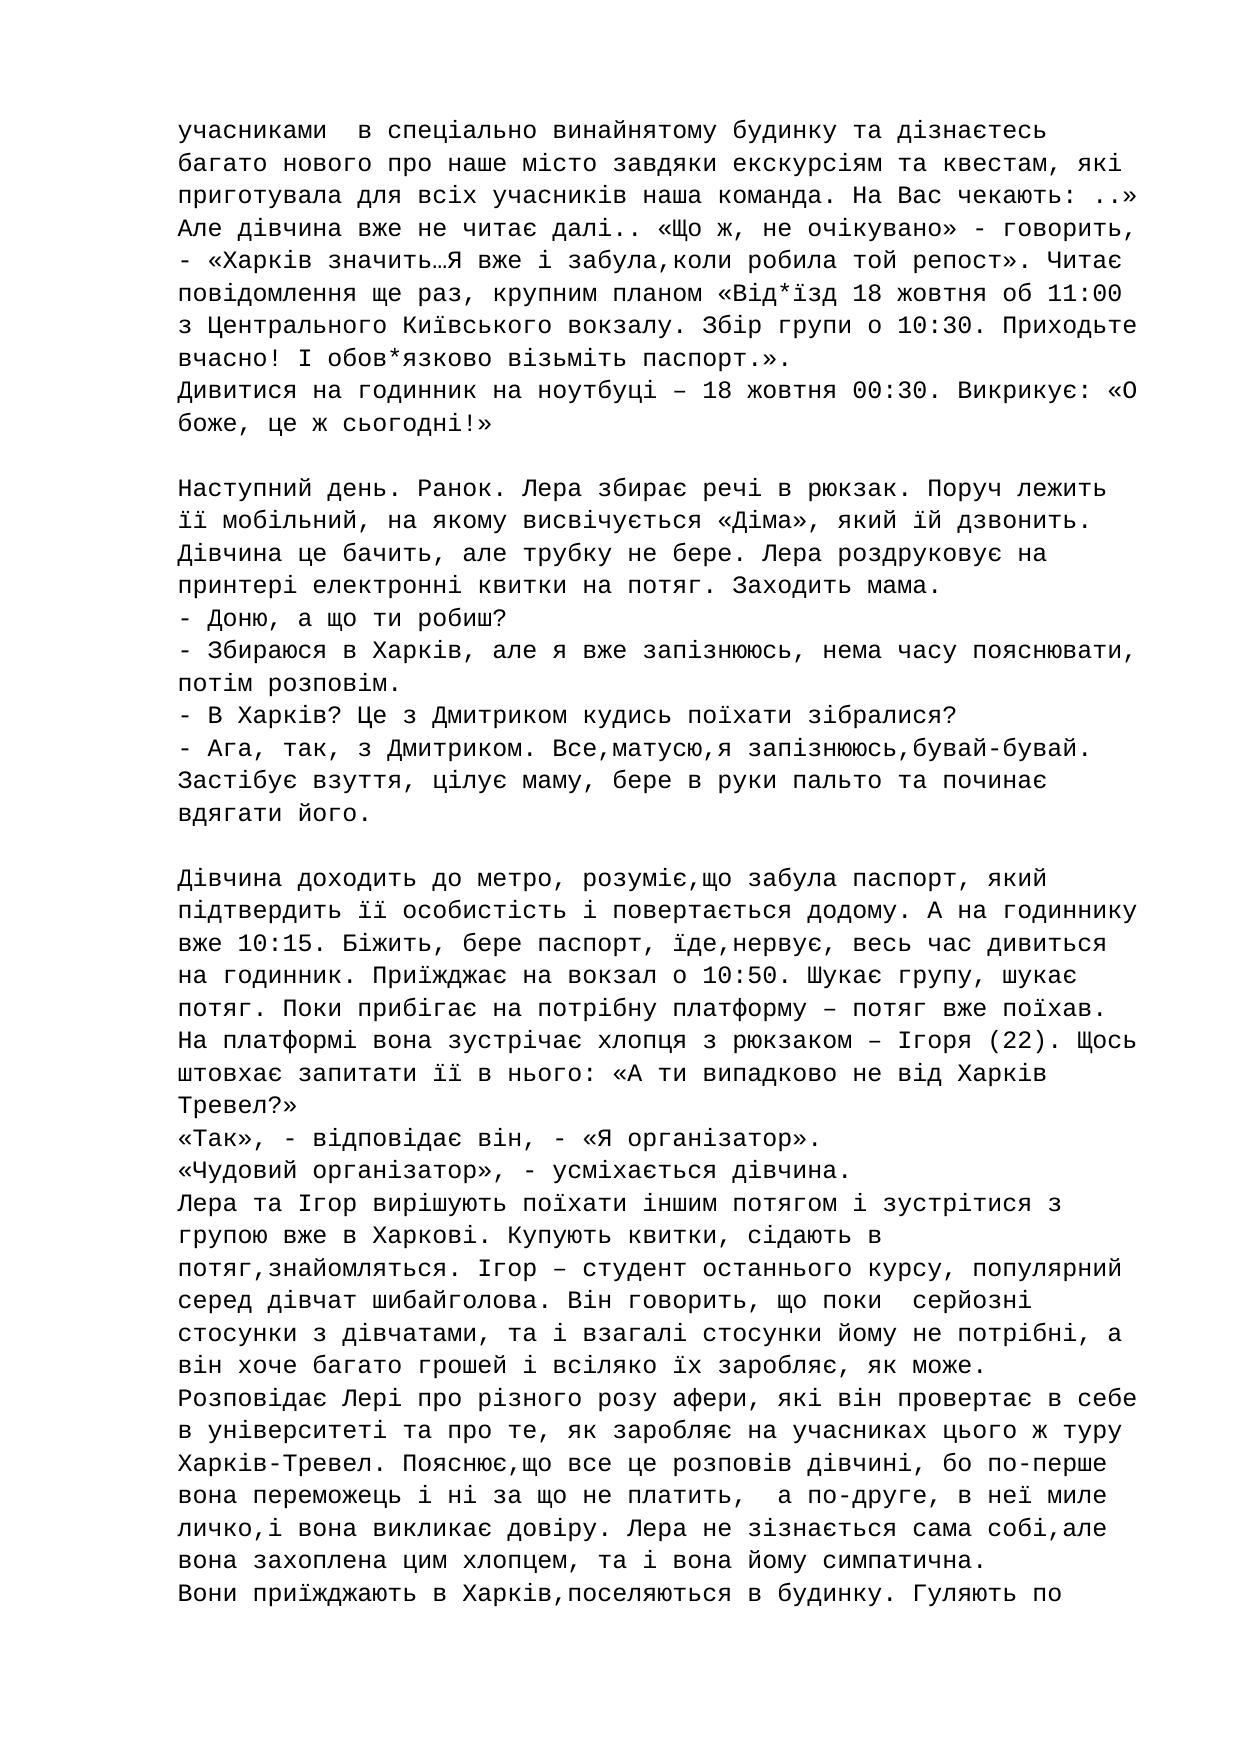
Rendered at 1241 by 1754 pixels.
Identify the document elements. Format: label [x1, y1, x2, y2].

text [177, 118, 1152, 1609]
